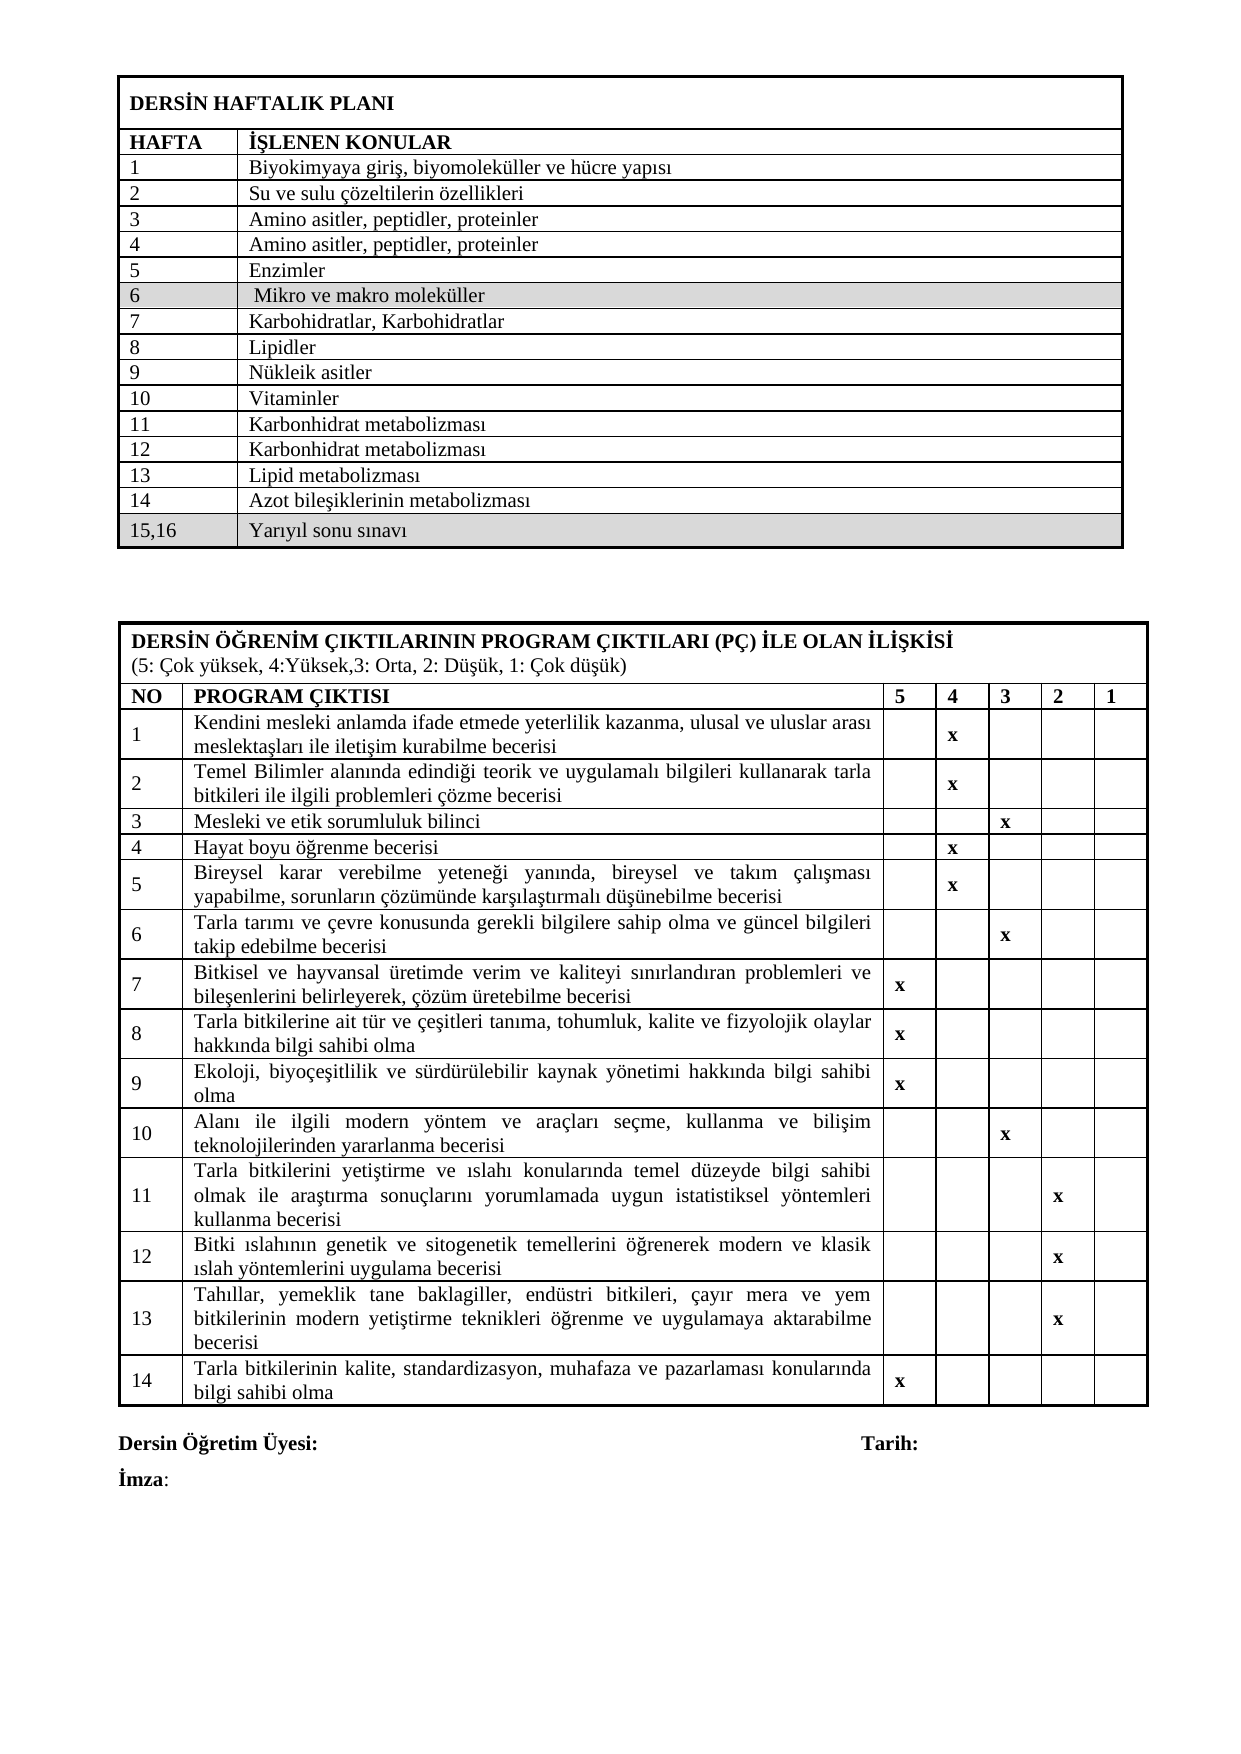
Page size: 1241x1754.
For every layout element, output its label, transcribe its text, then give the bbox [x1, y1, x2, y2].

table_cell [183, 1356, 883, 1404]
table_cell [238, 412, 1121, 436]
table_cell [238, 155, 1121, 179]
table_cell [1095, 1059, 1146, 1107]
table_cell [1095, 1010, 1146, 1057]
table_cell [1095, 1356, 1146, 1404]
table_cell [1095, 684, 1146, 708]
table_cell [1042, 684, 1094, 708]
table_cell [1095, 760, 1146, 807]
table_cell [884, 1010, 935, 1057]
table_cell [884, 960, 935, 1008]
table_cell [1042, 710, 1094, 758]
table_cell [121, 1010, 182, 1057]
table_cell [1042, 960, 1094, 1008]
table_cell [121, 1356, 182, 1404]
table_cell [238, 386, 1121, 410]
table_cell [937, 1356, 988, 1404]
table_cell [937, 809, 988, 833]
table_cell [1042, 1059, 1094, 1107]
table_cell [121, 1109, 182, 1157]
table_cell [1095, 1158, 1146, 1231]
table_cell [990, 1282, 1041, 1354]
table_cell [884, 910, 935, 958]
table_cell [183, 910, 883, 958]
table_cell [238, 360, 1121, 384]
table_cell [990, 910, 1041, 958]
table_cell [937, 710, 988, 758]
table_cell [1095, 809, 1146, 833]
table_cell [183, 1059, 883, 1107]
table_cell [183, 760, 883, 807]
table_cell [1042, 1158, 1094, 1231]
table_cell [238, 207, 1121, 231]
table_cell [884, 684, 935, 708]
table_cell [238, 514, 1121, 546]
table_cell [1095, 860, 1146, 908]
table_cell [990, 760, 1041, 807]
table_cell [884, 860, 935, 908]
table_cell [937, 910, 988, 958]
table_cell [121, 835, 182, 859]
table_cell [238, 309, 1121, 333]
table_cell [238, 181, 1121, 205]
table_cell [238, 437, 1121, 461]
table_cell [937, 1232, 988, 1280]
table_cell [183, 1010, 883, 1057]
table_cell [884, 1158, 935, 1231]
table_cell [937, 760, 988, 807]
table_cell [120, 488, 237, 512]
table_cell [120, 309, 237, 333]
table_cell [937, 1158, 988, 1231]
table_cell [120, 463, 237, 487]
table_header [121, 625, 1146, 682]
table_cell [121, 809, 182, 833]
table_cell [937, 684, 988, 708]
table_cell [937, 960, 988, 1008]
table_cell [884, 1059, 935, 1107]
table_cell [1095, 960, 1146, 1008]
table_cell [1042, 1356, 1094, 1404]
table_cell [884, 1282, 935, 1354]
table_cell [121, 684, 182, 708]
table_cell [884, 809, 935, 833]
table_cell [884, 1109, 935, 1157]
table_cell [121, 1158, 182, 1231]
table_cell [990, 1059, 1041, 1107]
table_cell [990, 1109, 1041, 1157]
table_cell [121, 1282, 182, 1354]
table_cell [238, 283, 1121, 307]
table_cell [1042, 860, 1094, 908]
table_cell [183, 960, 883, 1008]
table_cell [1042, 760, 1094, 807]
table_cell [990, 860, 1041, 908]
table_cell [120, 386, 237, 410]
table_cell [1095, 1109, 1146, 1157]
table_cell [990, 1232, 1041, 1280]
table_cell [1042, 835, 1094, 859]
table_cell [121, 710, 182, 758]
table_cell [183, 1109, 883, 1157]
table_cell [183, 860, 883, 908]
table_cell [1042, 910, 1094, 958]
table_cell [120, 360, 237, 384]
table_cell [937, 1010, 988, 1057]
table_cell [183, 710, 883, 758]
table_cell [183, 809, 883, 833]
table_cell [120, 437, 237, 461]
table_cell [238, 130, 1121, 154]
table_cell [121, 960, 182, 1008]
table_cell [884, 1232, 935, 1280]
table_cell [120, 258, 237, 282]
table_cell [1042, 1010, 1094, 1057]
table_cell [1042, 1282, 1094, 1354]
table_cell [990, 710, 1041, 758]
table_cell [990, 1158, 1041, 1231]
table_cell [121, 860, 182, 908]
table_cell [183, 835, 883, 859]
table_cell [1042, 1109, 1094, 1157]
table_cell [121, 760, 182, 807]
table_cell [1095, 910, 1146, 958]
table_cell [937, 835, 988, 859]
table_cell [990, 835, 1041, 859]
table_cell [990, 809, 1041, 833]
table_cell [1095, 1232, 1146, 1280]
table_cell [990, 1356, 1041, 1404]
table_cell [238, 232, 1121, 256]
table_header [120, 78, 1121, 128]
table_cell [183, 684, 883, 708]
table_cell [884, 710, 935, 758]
text Dersin Öğretim Üyesi: Tarih: [118, 1431, 1122, 1455]
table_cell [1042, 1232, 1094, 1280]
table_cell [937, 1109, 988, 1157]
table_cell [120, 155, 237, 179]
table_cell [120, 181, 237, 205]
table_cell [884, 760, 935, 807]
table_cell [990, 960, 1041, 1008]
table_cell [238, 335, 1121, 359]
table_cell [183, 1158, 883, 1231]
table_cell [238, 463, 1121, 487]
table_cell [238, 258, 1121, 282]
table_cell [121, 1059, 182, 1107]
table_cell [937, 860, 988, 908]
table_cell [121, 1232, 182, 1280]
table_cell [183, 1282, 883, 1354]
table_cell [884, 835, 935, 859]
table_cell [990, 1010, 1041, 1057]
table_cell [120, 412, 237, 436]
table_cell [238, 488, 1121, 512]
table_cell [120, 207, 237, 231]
text İmza: [118, 1467, 1122, 1491]
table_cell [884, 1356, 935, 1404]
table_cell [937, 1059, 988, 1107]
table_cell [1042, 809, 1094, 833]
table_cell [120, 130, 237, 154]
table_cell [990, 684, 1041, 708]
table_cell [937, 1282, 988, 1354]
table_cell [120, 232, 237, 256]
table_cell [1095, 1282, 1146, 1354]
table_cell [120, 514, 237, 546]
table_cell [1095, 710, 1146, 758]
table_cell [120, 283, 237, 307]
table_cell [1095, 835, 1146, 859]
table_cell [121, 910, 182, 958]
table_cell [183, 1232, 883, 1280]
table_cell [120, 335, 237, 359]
